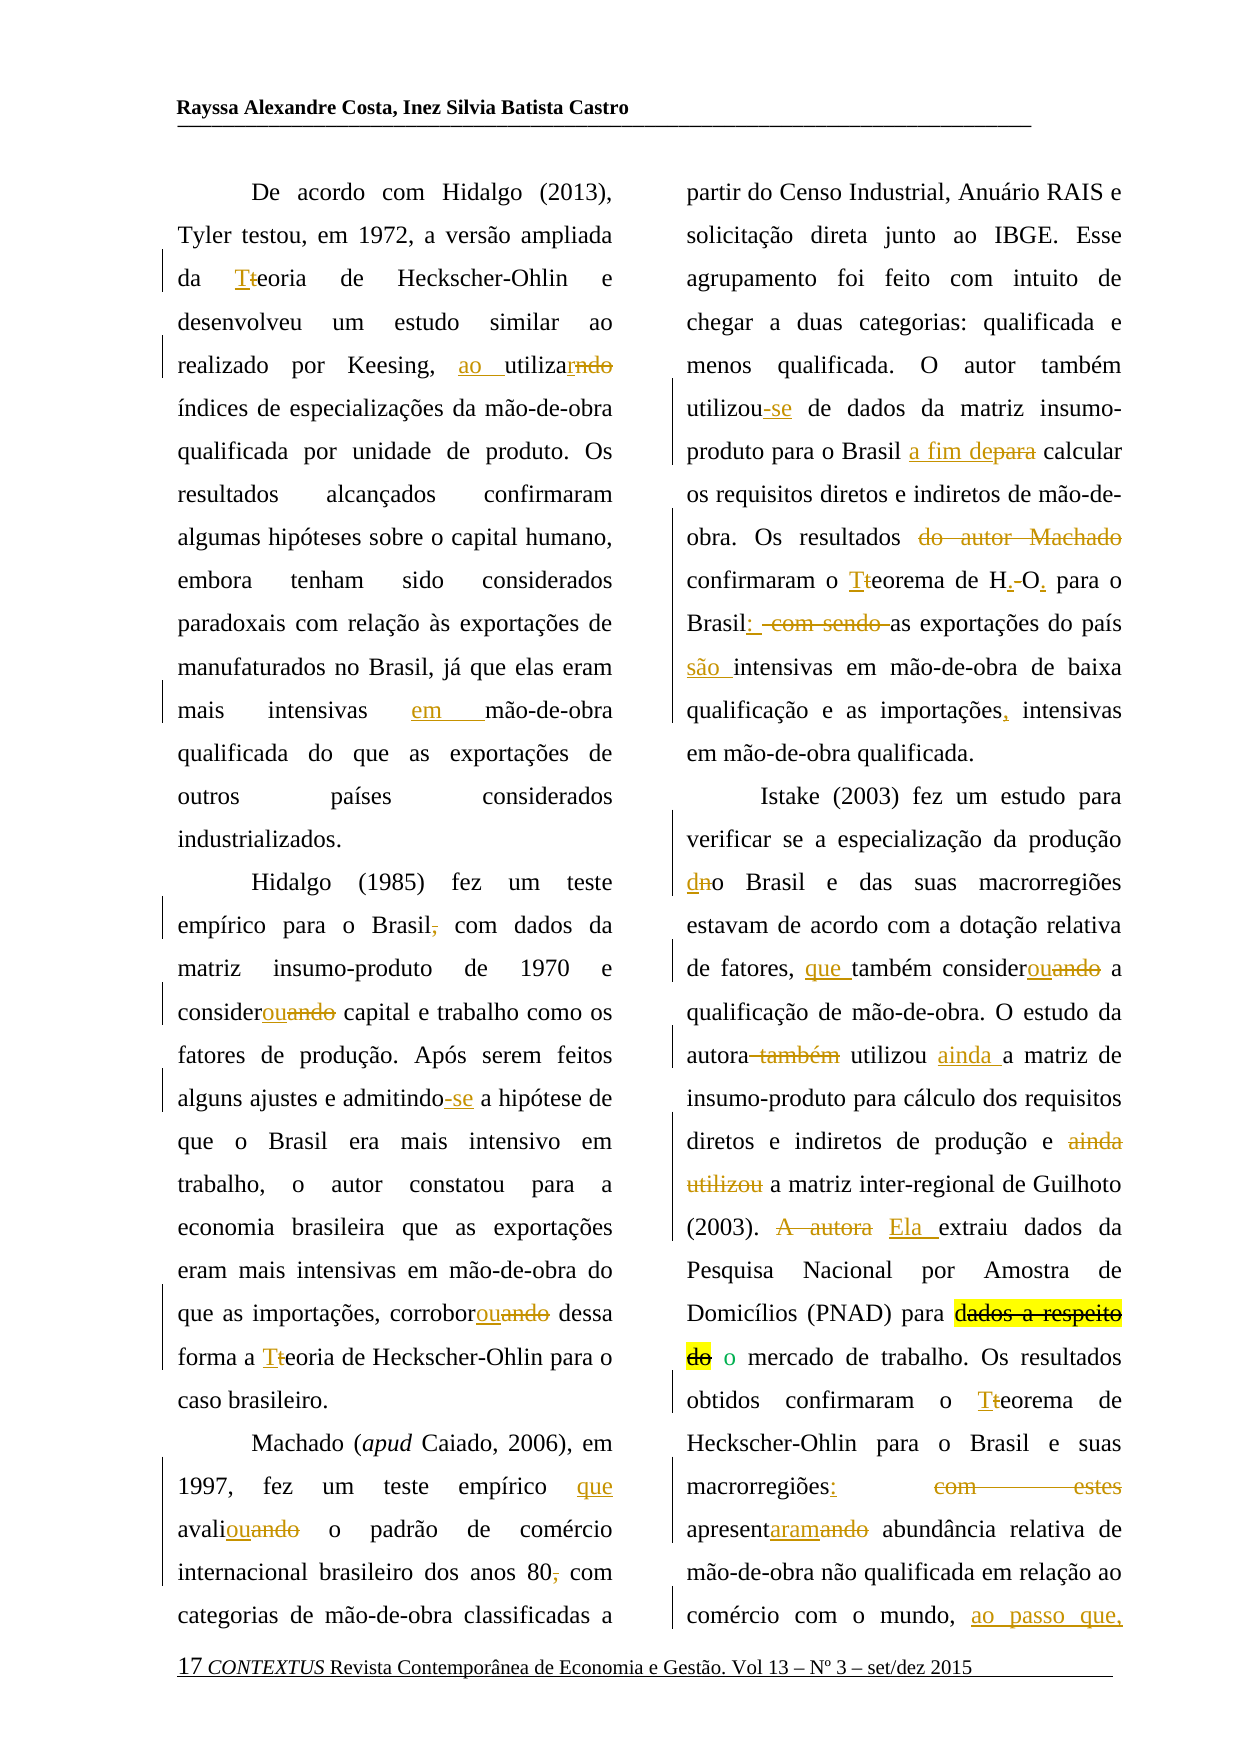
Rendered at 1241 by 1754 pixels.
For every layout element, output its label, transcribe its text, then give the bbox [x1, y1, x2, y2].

text De acordo com Hidalgo (2013), Tyler testou, em 1972, a versão ampliada da eoria de Heckscher-Ohlin e desenvolveu um estudo similar ao realizado por Keesing, utiliza índices de especializações da mão-de-obra qualificada por unidade de produto. Os resultados alcançados confirmaram algumas hipóteses sobre o capital humano, embora tenham sido considerados paradoxais com relação às exportações de manufaturados no Brasil, já que elas eram mais intensivas mão-de-obra qualificada do que as exportações de outros países considerados industrializados. [177, 177, 613, 853]
text Machado (apud Caiado, 2006), em 1997, fez um teste empírico avali o padrão de comércio internacional brasileiro dos anos 80 com categorias de mão-de-obra classificadas a partir do Censo Industrial, Anuário RAIS e solicitação direta junto ao IBGE. Esse agrupamento foi feito com intuito de chegar a duas categorias: qualificada e menos qualificada. O autor também utilizou de dados da matriz insumo-produto para o Brasil calcular os requisitos diretos e indiretos de mão-de-obra. Os resultados confirmaram o eorema de HO para o Brasilas exportações do país intensivas em mão-de-obra de baixa qualificação e as importações intensivas em mão-de-obra qualificada. [177, 1428, 613, 1629]
text Hidalgo (1985) fez um teste empírico para o Brasil com dados da matriz insumo-produto de 1970 e consider capital e trabalho como os fatores de produção. Após serem feitos alguns ajustes e admitindo a hipótese de que o Brasil era mais intensivo em trabalho, o autor constatou para a economia brasileira que as exportações eram mais intensivas em mão-de-obra do que as importações, corrobor dessa forma a eoria de Heckscher-Ohlin para o caso brasileiro. [177, 867, 613, 1413]
text Machado (apud Caiado, 2006), em 1997, fez um teste empírico avali o padrão de comércio internacional brasileiro dos anos 80 com categorias de mão-de-obra classificadas a partir do Censo Industrial, Anuário RAIS e solicitação direta junto ao IBGE. Esse agrupamento foi feito com intuito de chegar a duas categorias: qualificada e menos qualificada. O autor também utilizou de dados da matriz insumo-produto para o Brasil calcular os requisitos diretos e indiretos de mão-de-obra. Os resultados confirmaram o eorema de HO para o Brasilas exportações do país intensivas em mão-de-obra de baixa qualificação e as importações intensivas em mão-de-obra qualificada. [686, 177, 1122, 767]
